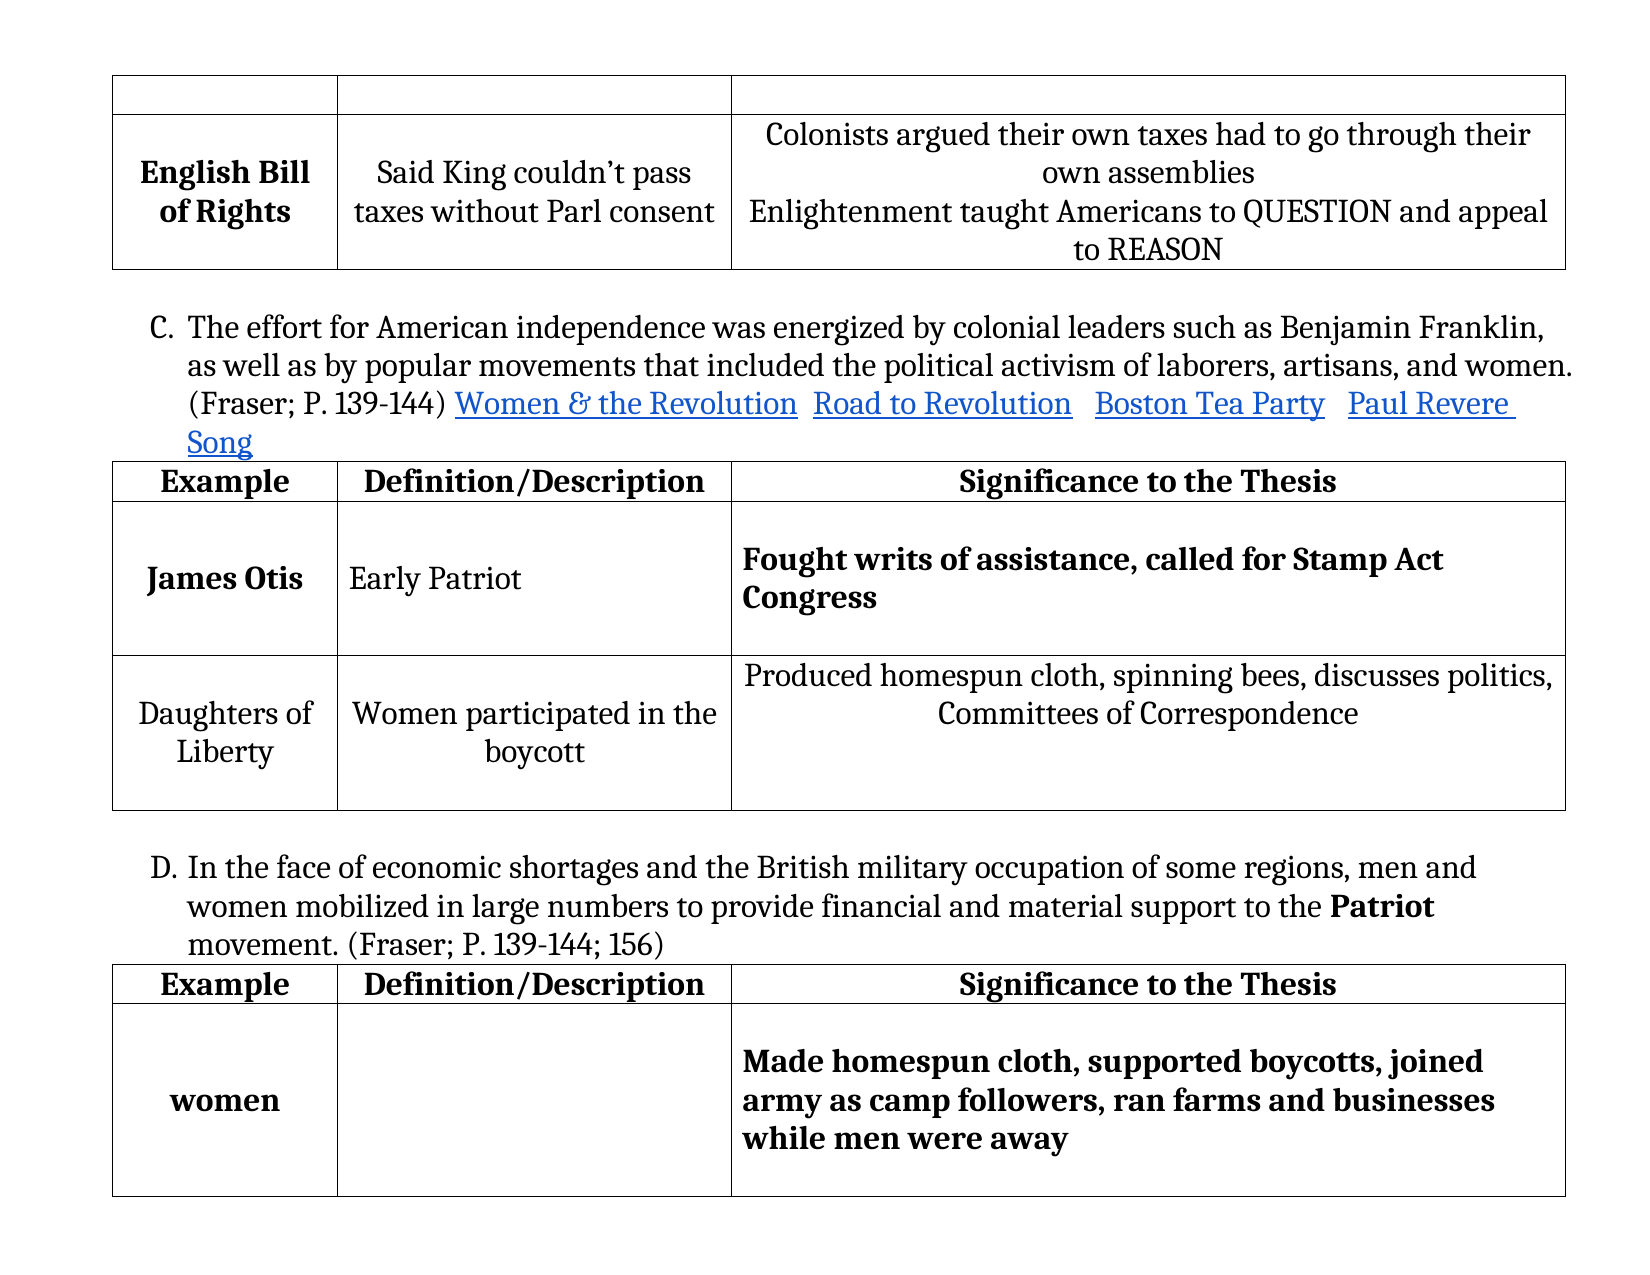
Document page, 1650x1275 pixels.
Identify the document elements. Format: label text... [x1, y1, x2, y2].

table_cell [338, 76, 731, 114]
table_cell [113, 76, 337, 114]
table_cell Daughters of Liberty [113, 656, 337, 809]
table_cell Women participated in the boycott [338, 656, 731, 809]
table_header Example [113, 462, 337, 501]
table_cell Made homespun cloth, supported boycotts, joined army as camp followers, ran farms and businesses while men were away [732, 1004, 1565, 1196]
table_header Definition/Description [338, 965, 731, 1003]
table_cell James Otis [113, 502, 337, 655]
table_header Example [113, 965, 337, 1003]
list In the face of economic shortages and the British military occupation of some regions, men and women mobilized in large numbers to provide financial and material support to the Patriot movement. (Fraser; P. 139-144; 156) [150, 849, 1575, 964]
table_cell Fought writs of assistance, called for Stamp Act Congress [732, 502, 1565, 655]
table_cell Colonists argued their own taxes had to go through their own assemblies Enlightenment taught Americans to QUESTION and appeal to REASON [732, 115, 1565, 269]
table_cell Produced homespun cloth, spinning bees, discusses politics, Committees of Correspondence [732, 656, 1565, 809]
table_header Significance to the Thesis [732, 965, 1565, 1003]
list The effort for American independence was energized by colonial leaders such as Benjamin Franklin, as well as by popular movements that included the political activism of laborers, artisans, and women. (Fraser; P. 139-144) Women & the Revolution Road to Revolution Boston Tea Party Paul Revere Song [150, 308, 1575, 461]
table_header Definition/Description [338, 462, 731, 501]
table_cell Early Patriot [338, 502, 731, 655]
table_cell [732, 76, 1565, 114]
table_header Significance to the Thesis [732, 462, 1565, 501]
table_cell Said King couldn’t pass taxes without Parl consent [338, 115, 731, 269]
table_cell [338, 1004, 731, 1196]
table_cell women [113, 1004, 337, 1196]
table_cell English Bill of Rights [113, 115, 337, 269]
